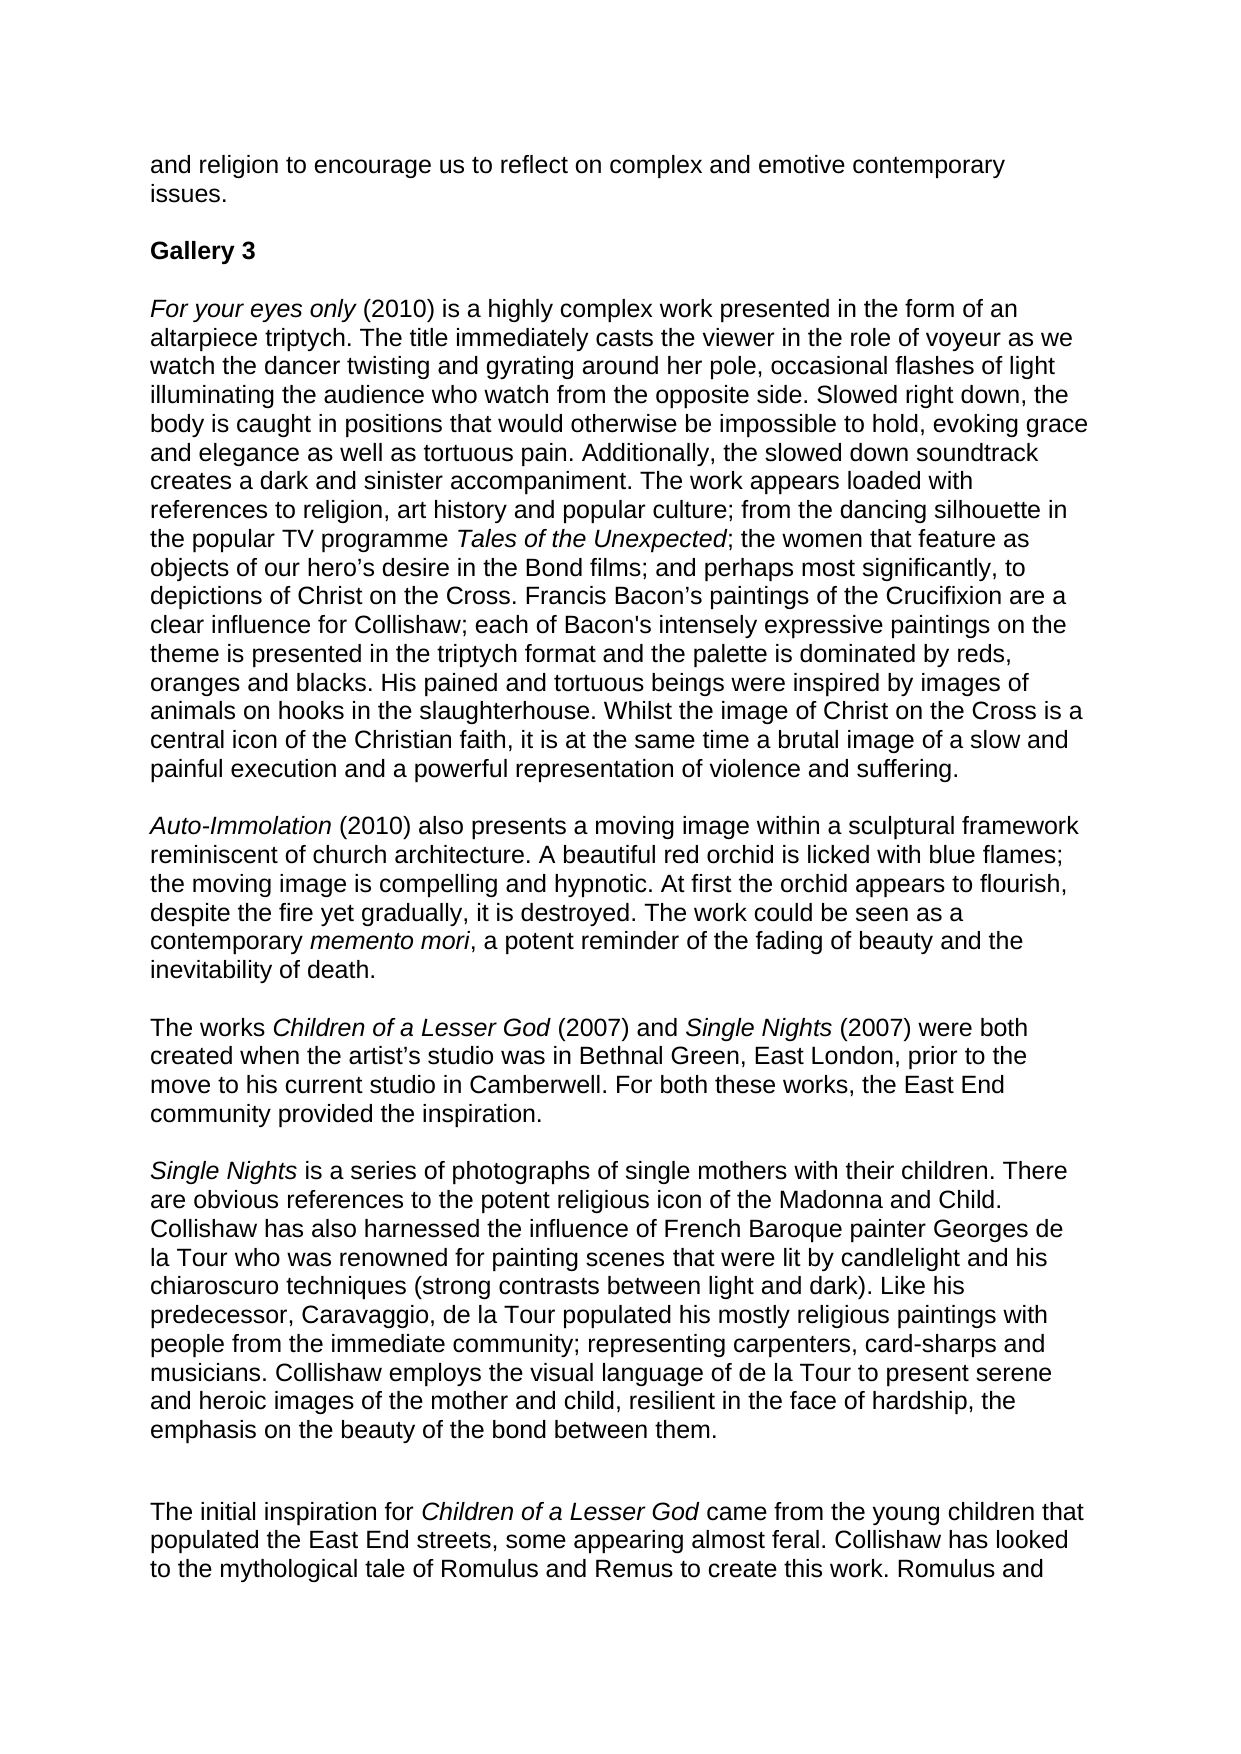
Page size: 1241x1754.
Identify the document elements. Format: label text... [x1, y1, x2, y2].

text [150, 1497, 1090, 1583]
text Single Nights is a series of photographs of single mothers with their children. There are obvious references to the potent religious icon of the Madonna and Child. Collishaw has also harnessed the influence of French Baroque painter Georges de la Tour who was renowned for painting scenes that were lit by candlelight and his chiaroscuro techniques (strong contrasts between light and dark). Like his predecessor, Caravaggio, de la Tour populated his mostly religious paintings with people from the immediate community; representing carpenters, card-sharps and musicians. Collishaw employs the visual language of de la Tour to present serene and heroic images of the mother and child, resilient in the face of hardship, the emphasis on the beauty of the bond between them. [150, 1156, 1090, 1444]
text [150, 150, 1090, 207]
text Gallery 3 [150, 236, 1090, 265]
text For your eyes only (2010) is a highly complex work presented in the form of an altarpiece triptych. The title immediately casts the viewer in the role of voyeur as we watch the dancer twisting and gyrating around her pole, occasional flashes of light illuminating the audience who watch from the opposite side. Slowed right down, the body is caught in positions that would otherwise be impossible to hold, evoking grace and elegance as well as tortuous pain. Additionally, the slowed down soundtrack creates a dark and sinister accompaniment. The work appears loaded with references to religion, art history and popular culture; from the dancing silhouette in the popular TV programme Tales of the Unexpected; the women that feature as objects of our hero’s desire in the Bond films; and perhaps most significantly, to depictions of Christ on the Cross. Francis Bacon’s paintings of the Crucifixion are a clear influence for Collishaw; each of Bacon's intensely expressive paintings on the theme is presented in the triptych format and the palette is dominated by reds, oranges and blacks. His pained and tortuous beings were inspired by images of animals on hooks in the slaughterhouse. Whilst the image of Christ on the Cross is a central icon of the Christian faith, it is at the same time a brutal image of a slow and painful execution and a powerful representation of violence and suffering. [150, 294, 1090, 782]
text Auto-Immolation (2010) also presents a moving image within a sculptural framework reminiscent of church architecture. A beautiful red orchid is licked with blue flames; the moving image is compelling and hypnotic. At first the orchid appears to flourish, despite the fire yet gradually, it is destroyed. The work could be seen as a contemporary memento mori, a potent reminder of the fading of beauty and the inevitability of death. [150, 811, 1090, 984]
text The works Children of a Lesser God (2007) and Single Nights (2007) were both created when the artist’s studio was in Bethnal Green, East London, prior to the move to his current studio in Camberwell. For both these works, the East End community provided the inspiration. [150, 1012, 1090, 1127]
